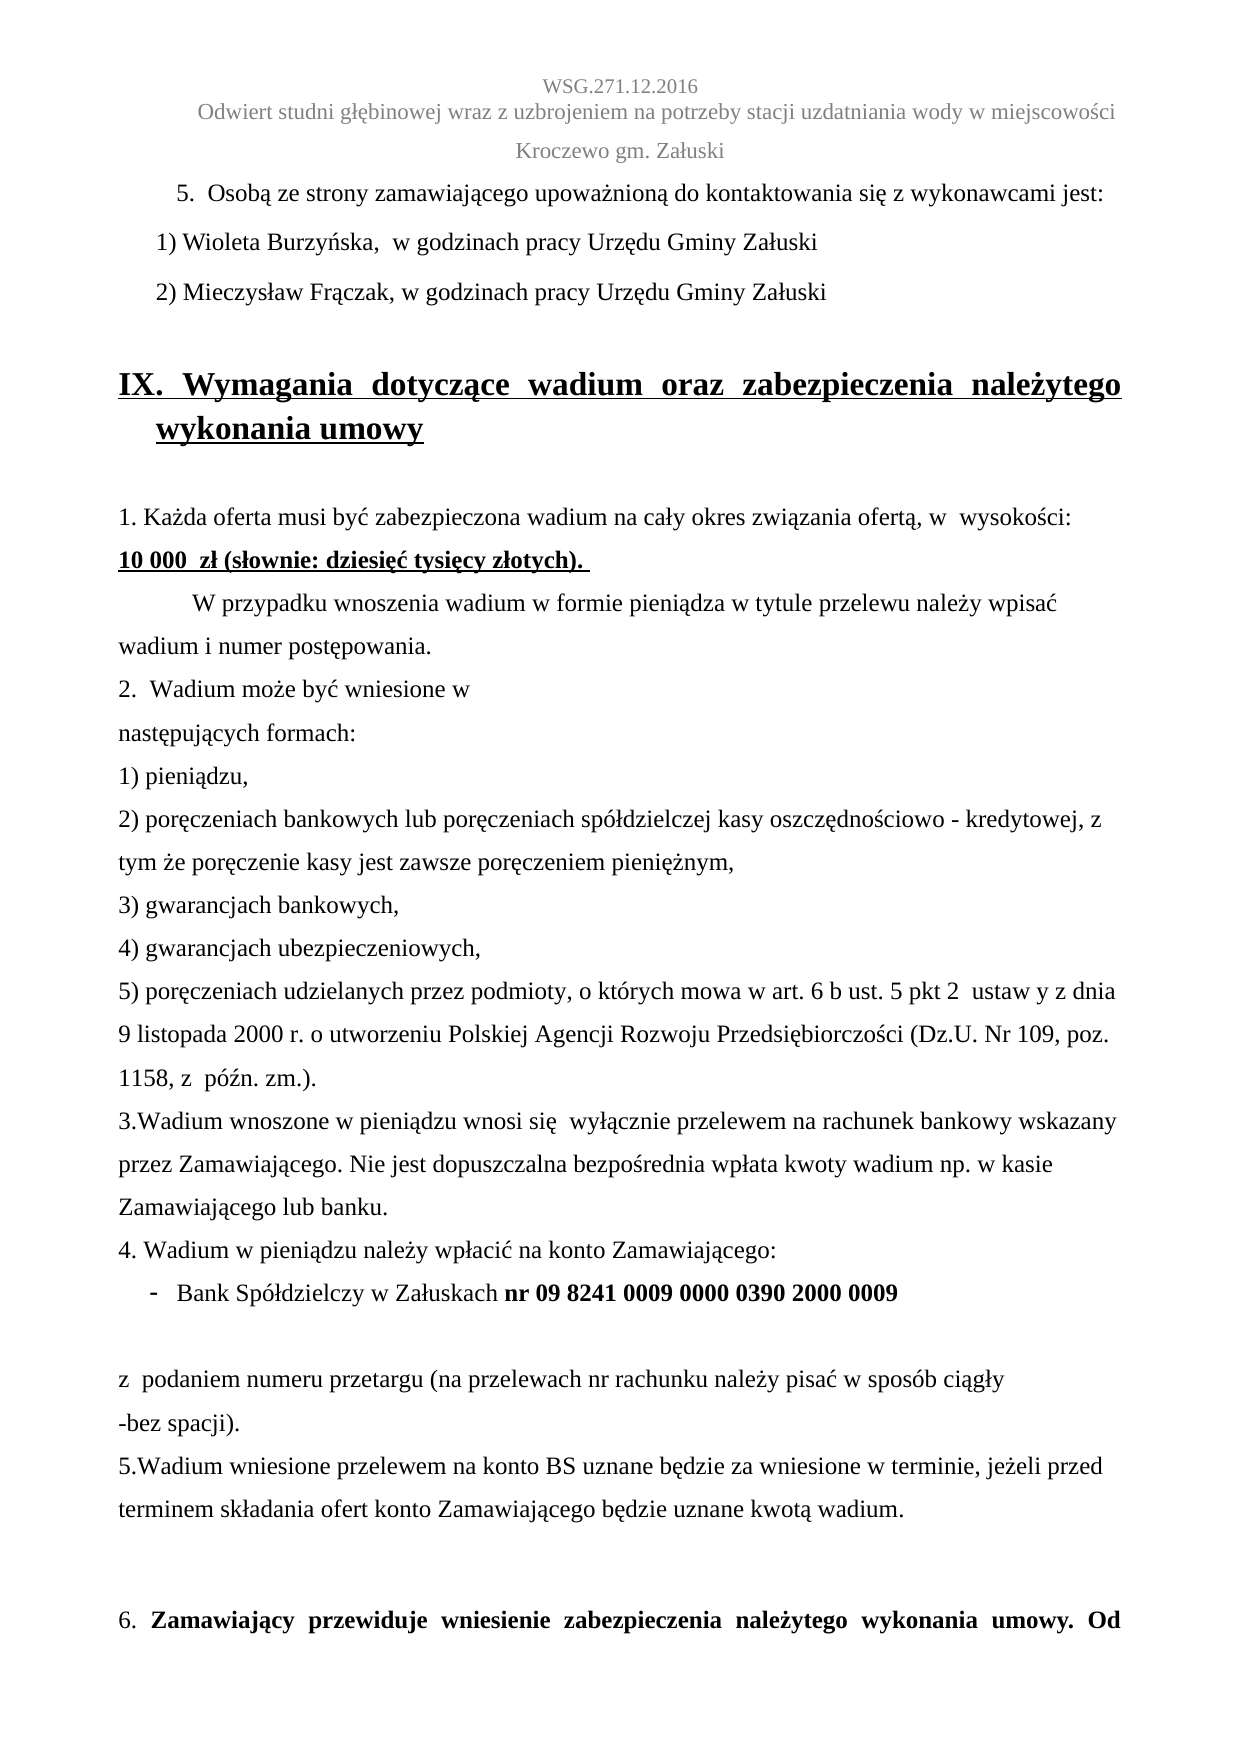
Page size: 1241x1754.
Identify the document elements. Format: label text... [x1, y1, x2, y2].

text 1. Każda oferta musi być zabezpieczona wadium na cały okres związania ofertą, w wysokości: [143, 502, 1122, 531]
text z podaniem numeru przetargu (na przelewach nr rachunku należy pisać w sposób ciągły [118, 1364, 1122, 1393]
text 9 listopada 2000 r. o utworzeniu Polskiej Agencji Rozwoju Przedsiębiorczości (Dz.U. Nr 109, poz. 1158, z późn. zm.). [118, 1019, 1122, 1091]
text -bez spacji). [118, 1408, 1122, 1436]
text 4) gwarancjach ubezpieczeniowych, [118, 933, 1122, 962]
text następujących formach: [118, 718, 1122, 746]
text tym że poręczenie kasy jest zawsze poręczeniem pieniężnym, [118, 847, 1122, 876]
text 3) gwarancjach bankowych, [118, 890, 1122, 919]
text 5) poręczeniach udzielanych przez podmioty, o których mowa w art. 6 b ust. 5 pkt 2 ustaw y z dnia [118, 976, 1122, 1005]
list Bank Spółdzielczy w Załuskach nr 09 8241 0009 0000 0390 2000 0009 [149, 1278, 1122, 1307]
text 5. Osobą ze strony zamawiającego upoważnioną do kontaktowania się z wykonawcami jest: [176, 178, 1122, 207]
text 2. Wadium może być wniesione w [118, 674, 1122, 703]
text 2) poręczeniach bankowych lub poręczeniach spółdzielczej kasy oszczędnościowo - kredytowej, z [118, 804, 1122, 833]
text terminem składania ofert konto Zamawiającego będzie uznane kwotą wadium. [118, 1494, 1122, 1523]
text IX. Wymagania dotyczące wadium oraz zabezpieczenia należytego wykonania umowy [118, 364, 1122, 398]
text 3.Wadium wnoszone w pieniądzu wnosi się wyłącznie przelewem na rachunek bankowy wskazany przez Zamawiającego. Nie jest dopuszczalna bezpośrednia wpłata kwoty wadium np. w kasie Zamawiającego lub banku. [118, 1106, 1122, 1221]
text 1) Wioleta Burzyńska, w godzinach pracy Urzędu Gminy Załuski [118, 227, 1122, 256]
text IX. Wymagania dotyczące wadium oraz zabezpieczenia należytego wykonania umowy [118, 399, 1122, 447]
text 10 000 zł (słownie: dziesięć tysięcy złotych). [118, 545, 1122, 574]
text 1) pieniądzu, [118, 761, 1122, 789]
text W przypadku wnoszenia wadium w formie pieniądza w tytule przelewu należy wpisać wadium i numer postępowania. [118, 588, 1122, 660]
text 2) Mieczysław Frączak, w godzinach pracy Urzędu Gminy Załuski [118, 277, 1122, 305]
text 4. Wadium w pieniądzu należy wpłacić na konto Zamawiającego: [118, 1235, 1122, 1264]
text 5.Wadium wniesione przelewem na konto BS uznane będzie za wniesione w terminie, jeżeli przed [118, 1451, 1122, 1479]
